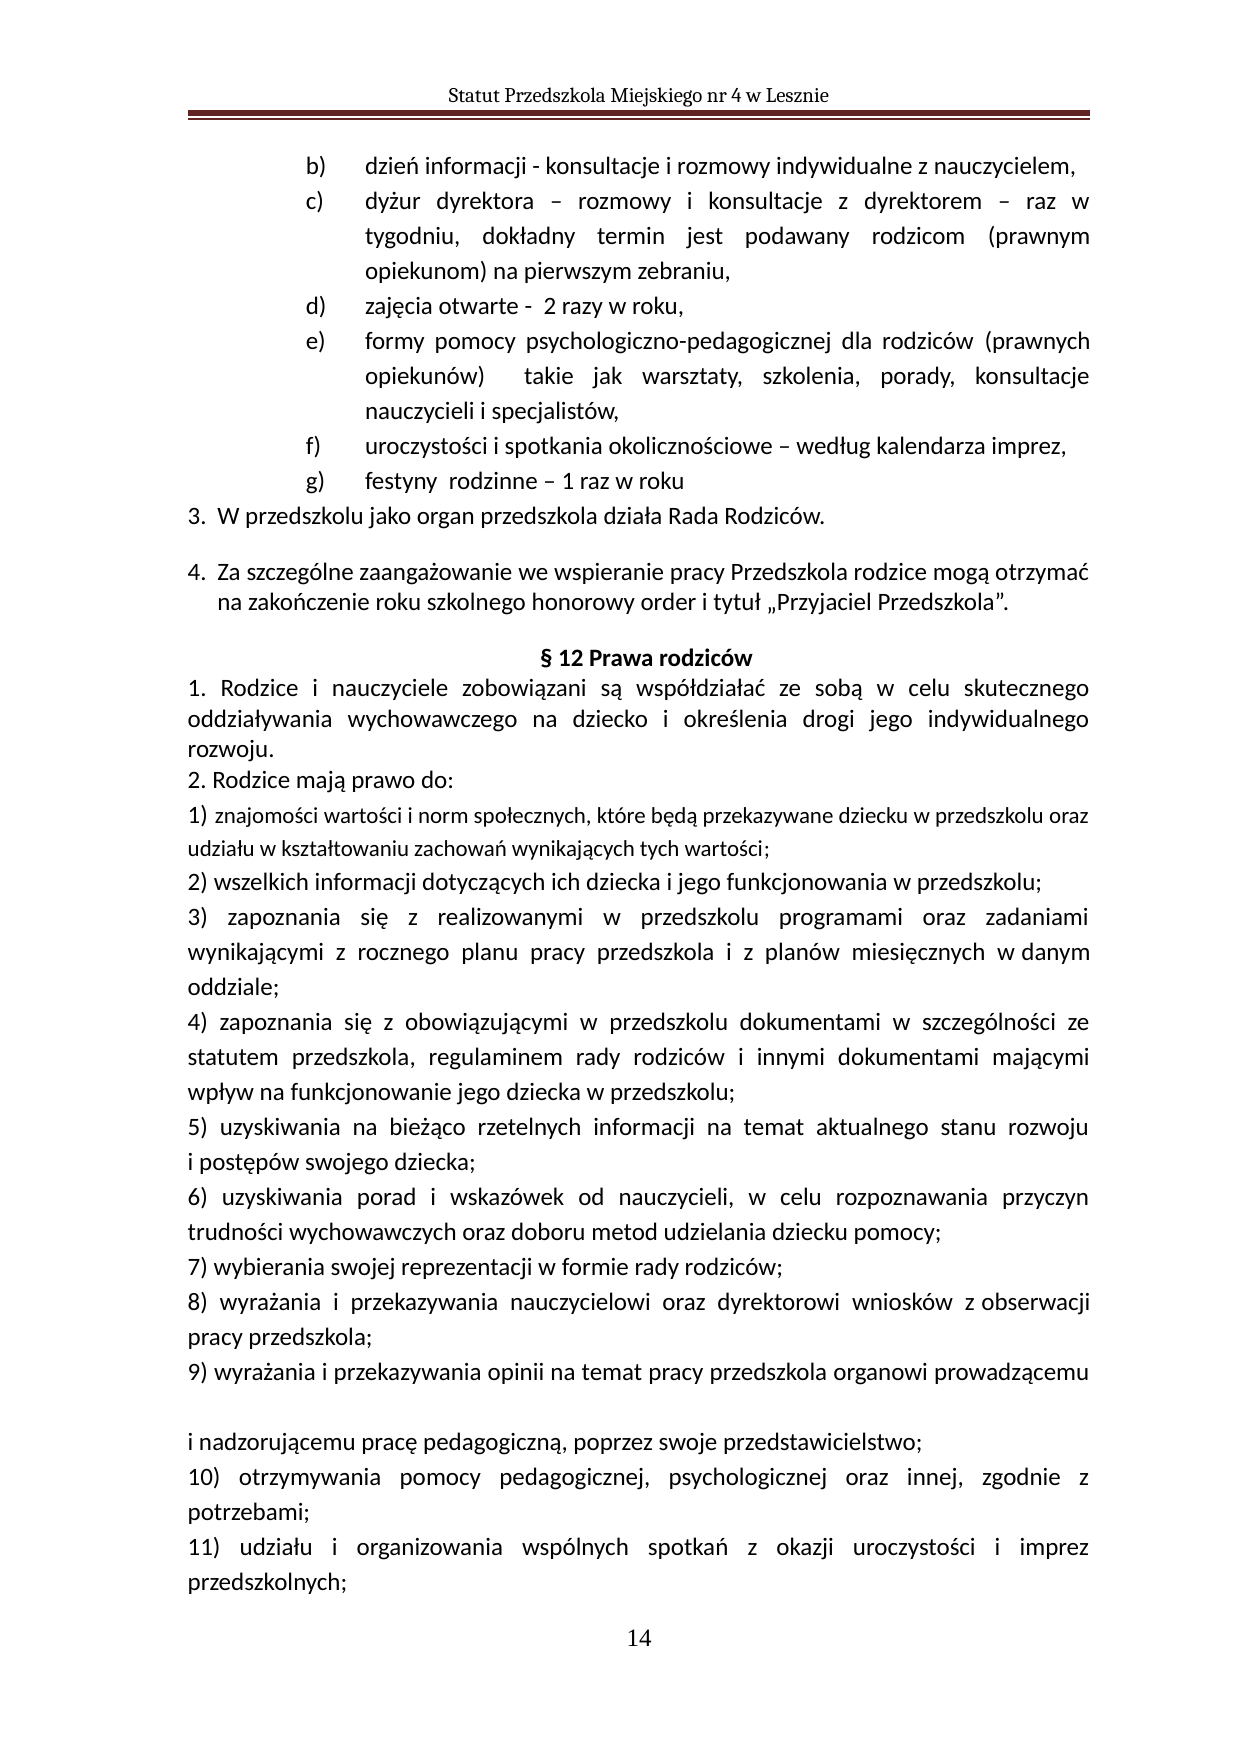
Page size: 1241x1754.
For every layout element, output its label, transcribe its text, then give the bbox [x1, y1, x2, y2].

list festyny rodzinne – 1 raz w roku [306, 465, 1090, 496]
list formy pomocy psychologiczno-pedagogicznej dla rodziców (prawnych opiekunów) takie jak warsztaty, szkolenia, porady, konsultacje nauczycieli i specjalistów, [306, 325, 1090, 426]
text 2) wszelkich informacji dotyczących ich dziecka i jego funkcjonowania w przedszkolu; [187, 866, 1090, 896]
list Za szczególne zaangażowanie we wspieranie pracy Przedszkola rodzice mogą otrzymać na zakończenie roku szkolnego honorowy order i tytuł „Przyjaciel Przedszkola”. [187, 556, 1090, 617]
text 1) znajomości wartości i norm społecznych, które będą przekazywane dziecku w przedszkolu oraz udziału w kształtowaniu zachowań wynikających tych wartości; [187, 799, 1090, 862]
text § 12 Prawa rodziców [187, 642, 1090, 672]
list zajęcia otwarte - 2 razy w roku, [306, 290, 1090, 321]
text 3) zapoznania się z realizowanymi w przedszkolu programami oraz zadaniami wynikającymi z rocznego planu pracy przedszkola i z planów miesięcznych w danym oddziale; [187, 901, 1090, 1001]
text 6) uzyskiwania porad i wskazówek od nauczycieli, w celu rozpoznawania przyczyn trudności wychowawczych oraz doboru metod udzielania dziecku pomocy; [187, 1181, 1090, 1246]
text 4) zapoznania się z obowiązującymi w przedszkolu dokumentami w szczególności ze statutem przedszkola, regulaminem rady rodziców i innymi dokumentami mającymi wpływ na funkcjonowanie jego dziecka w przedszkolu; [187, 1006, 1090, 1106]
text 2. Rodzice mają prawo do: [187, 764, 1090, 794]
text 7) wybierania swojej reprezentacji w formie rady rodziców; [187, 1251, 1090, 1281]
list uroczystości i spotkania okolicznościowe – według kalendarza imprez, [306, 430, 1090, 461]
text 8) wyrażania i przekazywania nauczycielowi oraz dyrektorowi wniosków z obserwacji pracy przedszkola; [187, 1286, 1090, 1351]
text 9) wyrażania i przekazywania opinii na temat pracy przedszkola organowi prowadzącemu i nadzorującemu pracę pedagogiczną, poprzez swoje przedstawicielstwo; [187, 1356, 1090, 1456]
text 10) otrzymywania pomocy pedagogicznej, psychologicznej oraz innej, zgodnie z potrzebami; [187, 1461, 1090, 1526]
list W przedszkolu jako organ przedszkola działa Rada Rodziców. [187, 500, 1090, 531]
text 11) udziału i organizowania wspólnych spotkań z okazji uroczystości i imprez przedszkolnych; [187, 1531, 1090, 1596]
text 1. Rodzice i nauczyciele zobowiązani są współdziałać ze sobą w celu skutecznego oddziaływania wychowawczego na dziecko i określenia drogi jego indywidualnego rozwoju. [187, 672, 1090, 764]
list dyżur dyrektora – rozmowy i konsultacje z dyrektorem – raz w tygodniu, dokładny termin jest podawany rodzicom (prawnym opiekunom) na pierwszym zebraniu, [306, 185, 1090, 286]
text 5) uzyskiwania na bieżąco rzetelnych informacji na temat aktualnego stanu rozwoju i postępów swojego dziecka; [187, 1111, 1090, 1176]
list dzień informacji - konsultacje i rozmowy indywidualne z nauczycielem, [306, 150, 1090, 181]
